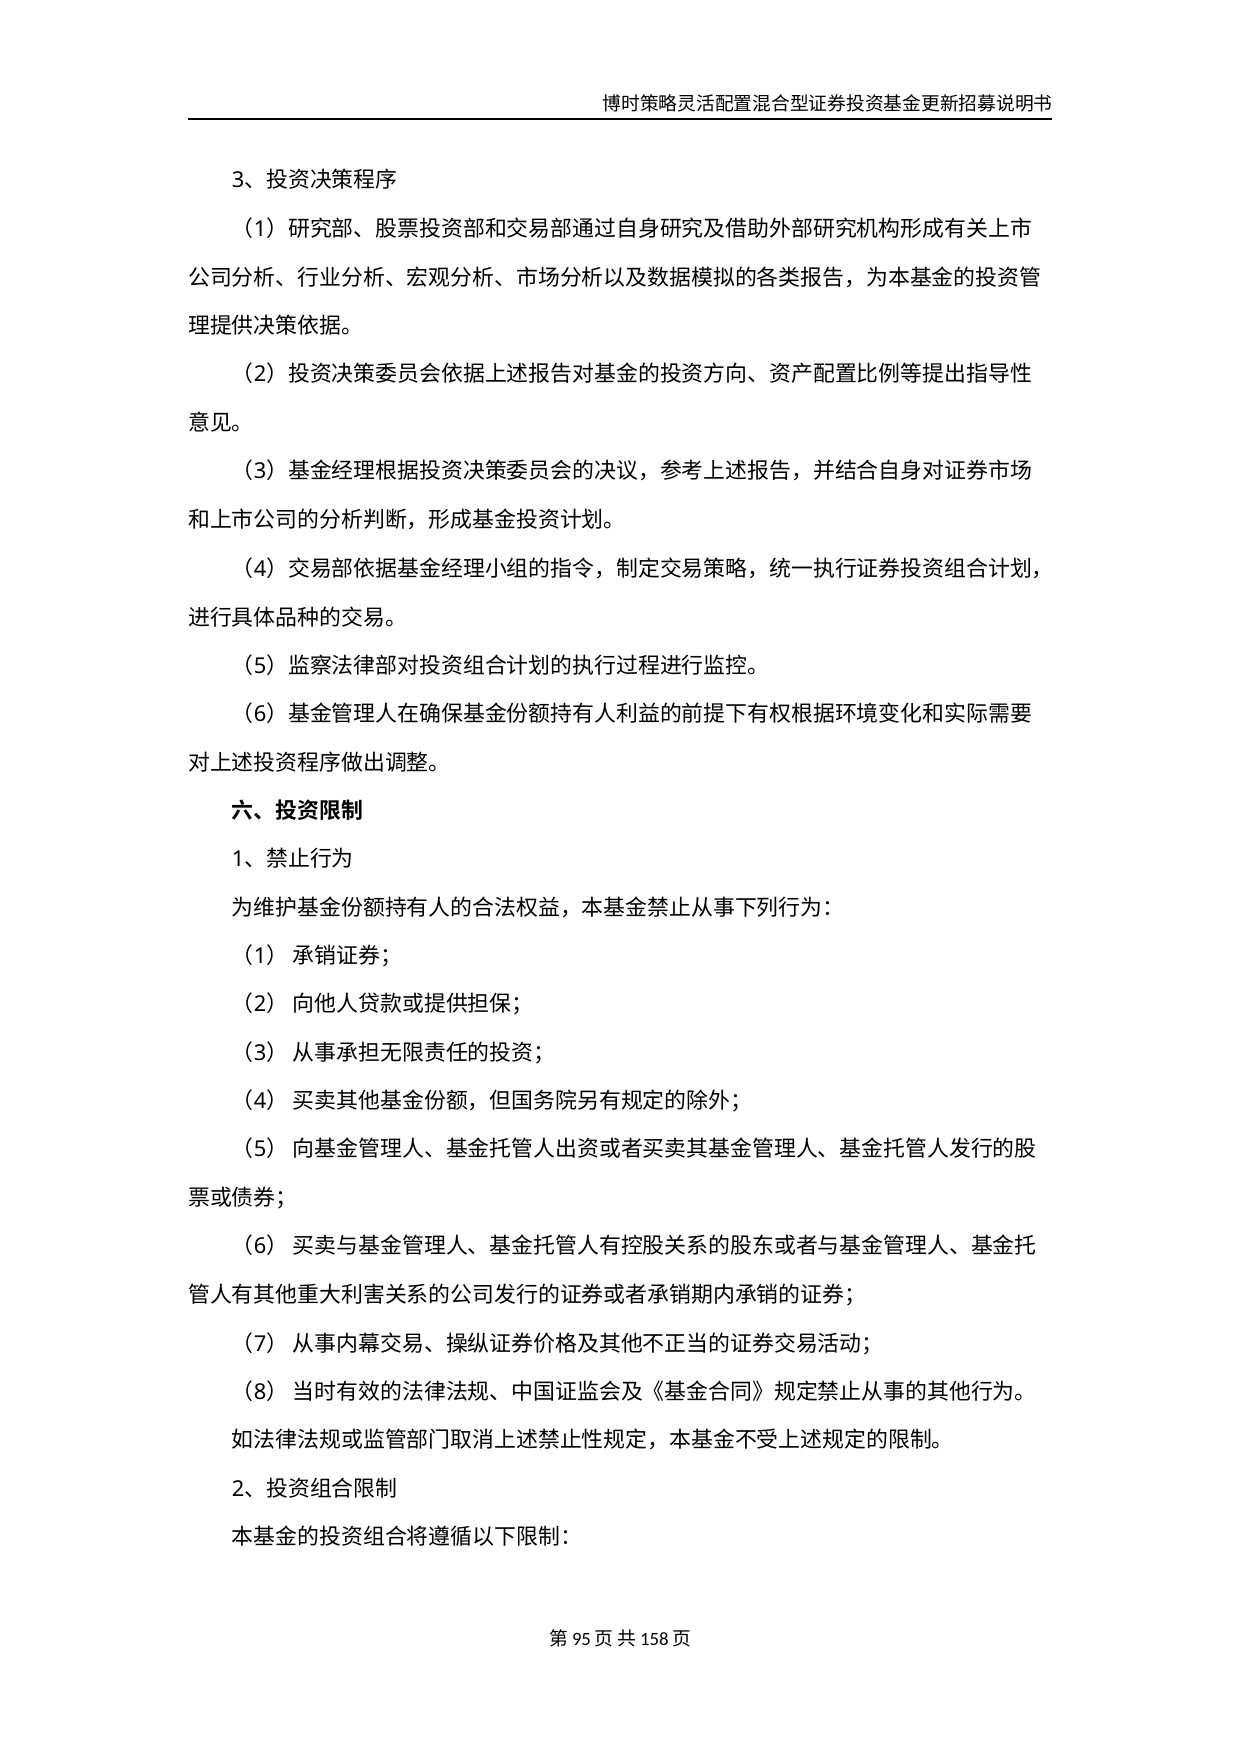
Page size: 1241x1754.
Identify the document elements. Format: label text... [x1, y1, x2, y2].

text （6） 买卖与基金管理人、基金托管人有控股关系的股东或者与基金管理人、基金托管人有其他重大利害关系的公司发行的证券或者承销期内承销的证券； [188, 1228, 1052, 1309]
text （4）交易部依据基金经理小组的指令，制定交易策略，统一执行证券投资组合计划，进行具体品种的交易。 [188, 550, 1052, 632]
text 3、投资决策程序 [188, 162, 1052, 194]
text （5） 向基金管理人、基金托管人出资或者买卖其基金管理人、基金托管人发行的股票或债券； [188, 1131, 1052, 1212]
text （2） 向他人贷款或提供担保； [188, 986, 1052, 1019]
text （1） 承销证券； [188, 938, 1052, 970]
text （3）基金经理根据投资决策委员会的决议，参考上述报告，并结合自身对证券市场和上市公司的分析判断，形成基金投资计划。 [188, 453, 1052, 534]
text （7） 从事内幕交易、操纵证券价格及其他不正当的证券交易活动； [188, 1325, 1052, 1358]
text 六、投资限制 [188, 793, 1052, 825]
text 1、禁止行为 [188, 841, 1052, 874]
text 如法律法规或监管部门取消上述禁止性规定，本基金不受上述规定的限制。 [188, 1422, 1052, 1454]
text （8） 当时有效的法律法规、中国证监会及《基金合同》规定禁止从事的其他行为。 [188, 1374, 1052, 1406]
text （6）基金管理人在确保基金份额持有人利益的前提下有权根据环境变化和实际需要对上述投资程序做出调整。 [188, 696, 1052, 777]
text 2、投资组合限制 [188, 1470, 1052, 1503]
text （4） 买卖其他基金份额，但国务院另有规定的除外； [188, 1083, 1052, 1115]
text （5）监察法律部对投资组合计划的执行过程进行监控。 [188, 647, 1052, 680]
text 为维护基金份额持有人的合法权益，本基金禁止从事下列行为： [188, 889, 1052, 922]
text 本基金的投资组合将遵循以下限制： [188, 1519, 1052, 1551]
text （3） 从事承担无限责任的投资； [188, 1034, 1052, 1067]
text （2）投资决策委员会依据上述报告对基金的投资方向、资产配置比例等提出指导性意见。 [188, 356, 1052, 437]
text （1）研究部、股票投资部和交易部通过自身研究及借助外部研究机构形成有关上市公司分析、行业分析、宏观分析、市场分析以及数据模拟的各类报告，为本基金的投资管理提供决策依据。 [188, 210, 1052, 340]
